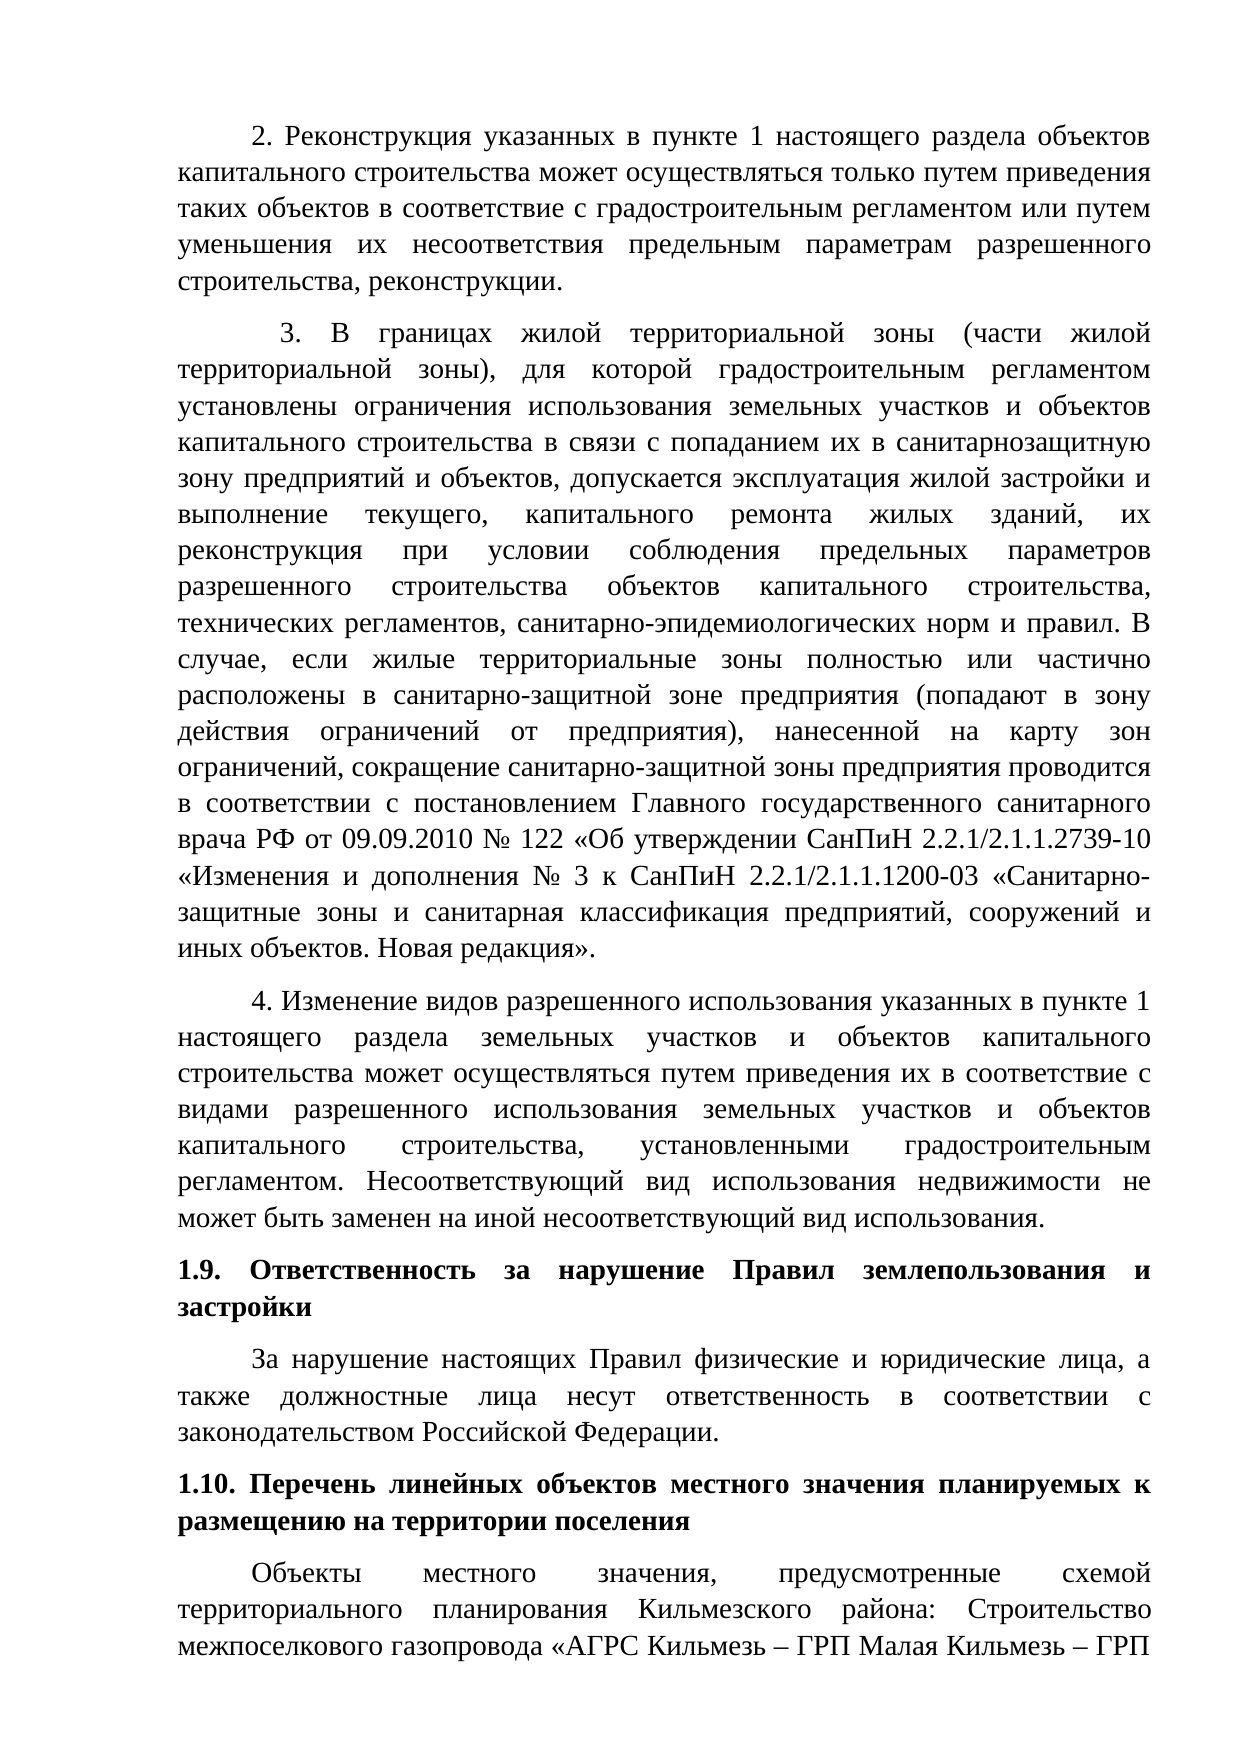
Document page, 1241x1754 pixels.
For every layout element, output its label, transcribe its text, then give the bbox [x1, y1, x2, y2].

text 1.10. Перечень линейных объектов местного значения планируемых к размещению на территории поселения [177, 1467, 1152, 1536]
text За нарушение настоящих Правил физические и юридические лица, а также должностные лица несут ответственность в соответствии с законодательством Российской Федерации. [177, 1341, 1152, 1447]
text 2. Реконструкция указанных в пункте 1 настоящего раздела объектов капитального строительства может осуществляться только путем приведения таких объектов в соответствие с градостроительным регламентом или путем уменьшения их несоответствия предельным параметрам разрешенного строительства, реконструкции. [177, 118, 1152, 296]
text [177, 1556, 1152, 1661]
text 1.9. Ответственность за нарушение Правил землепользования и застройки [177, 1252, 1152, 1322]
text 4. Изменение видов разрешенного использования указанных в пункте 1 настоящего раздела земельных участков и объектов капитального строительства может осуществляться путем приведения их в соответствие с видами разрешенного использования земельных участков и объектов капитального строительства, установленными градостроительным регламентом. Несоответствующий вид использования недвижимости не может быть заменен на иной несоответствующий вид использования. [177, 983, 1152, 1233]
text 3. В границах жилой территориальной зоны (части жилой территориальной зоны), для которой градостроительным регламентом установлены ограничения использования земельных участков и объектов капитального строительства в связи с попаданием их в санитарнозащитную зону предприятий и объектов, допускается эксплуатация жилой застройки и выполнение текущего, капитального ремонта жилых зданий, их реконструкция при условии соблюдения предельных параметров разрешенного строительства объектов капитального строительства, технических регламентов, санитарно-эпидемиологических норм и правил. В случае, если жилые территориальные зоны полностью или частично расположены в санитарно-защитной зоне предприятия (попадают в зону действия ограничений от предприятия), нанесенной на карту зон ограничений, сокращение санитарно-защитной зоны предприятия проводится в соответствии с постановлением Главного государственного санитарного врача РФ от 09.09.2010 № 122 «Об утверждении СанПиН 2.2.1/2.1.1.2739-10 «Изменения и дополнения № 3 к СанПиН 2.2.1/2.1.1.1200-03 «Санитарно-защитные зоны и санитарная классификация предприятий, сооружений и иных объектов. Новая редакция». [177, 316, 1152, 963]
